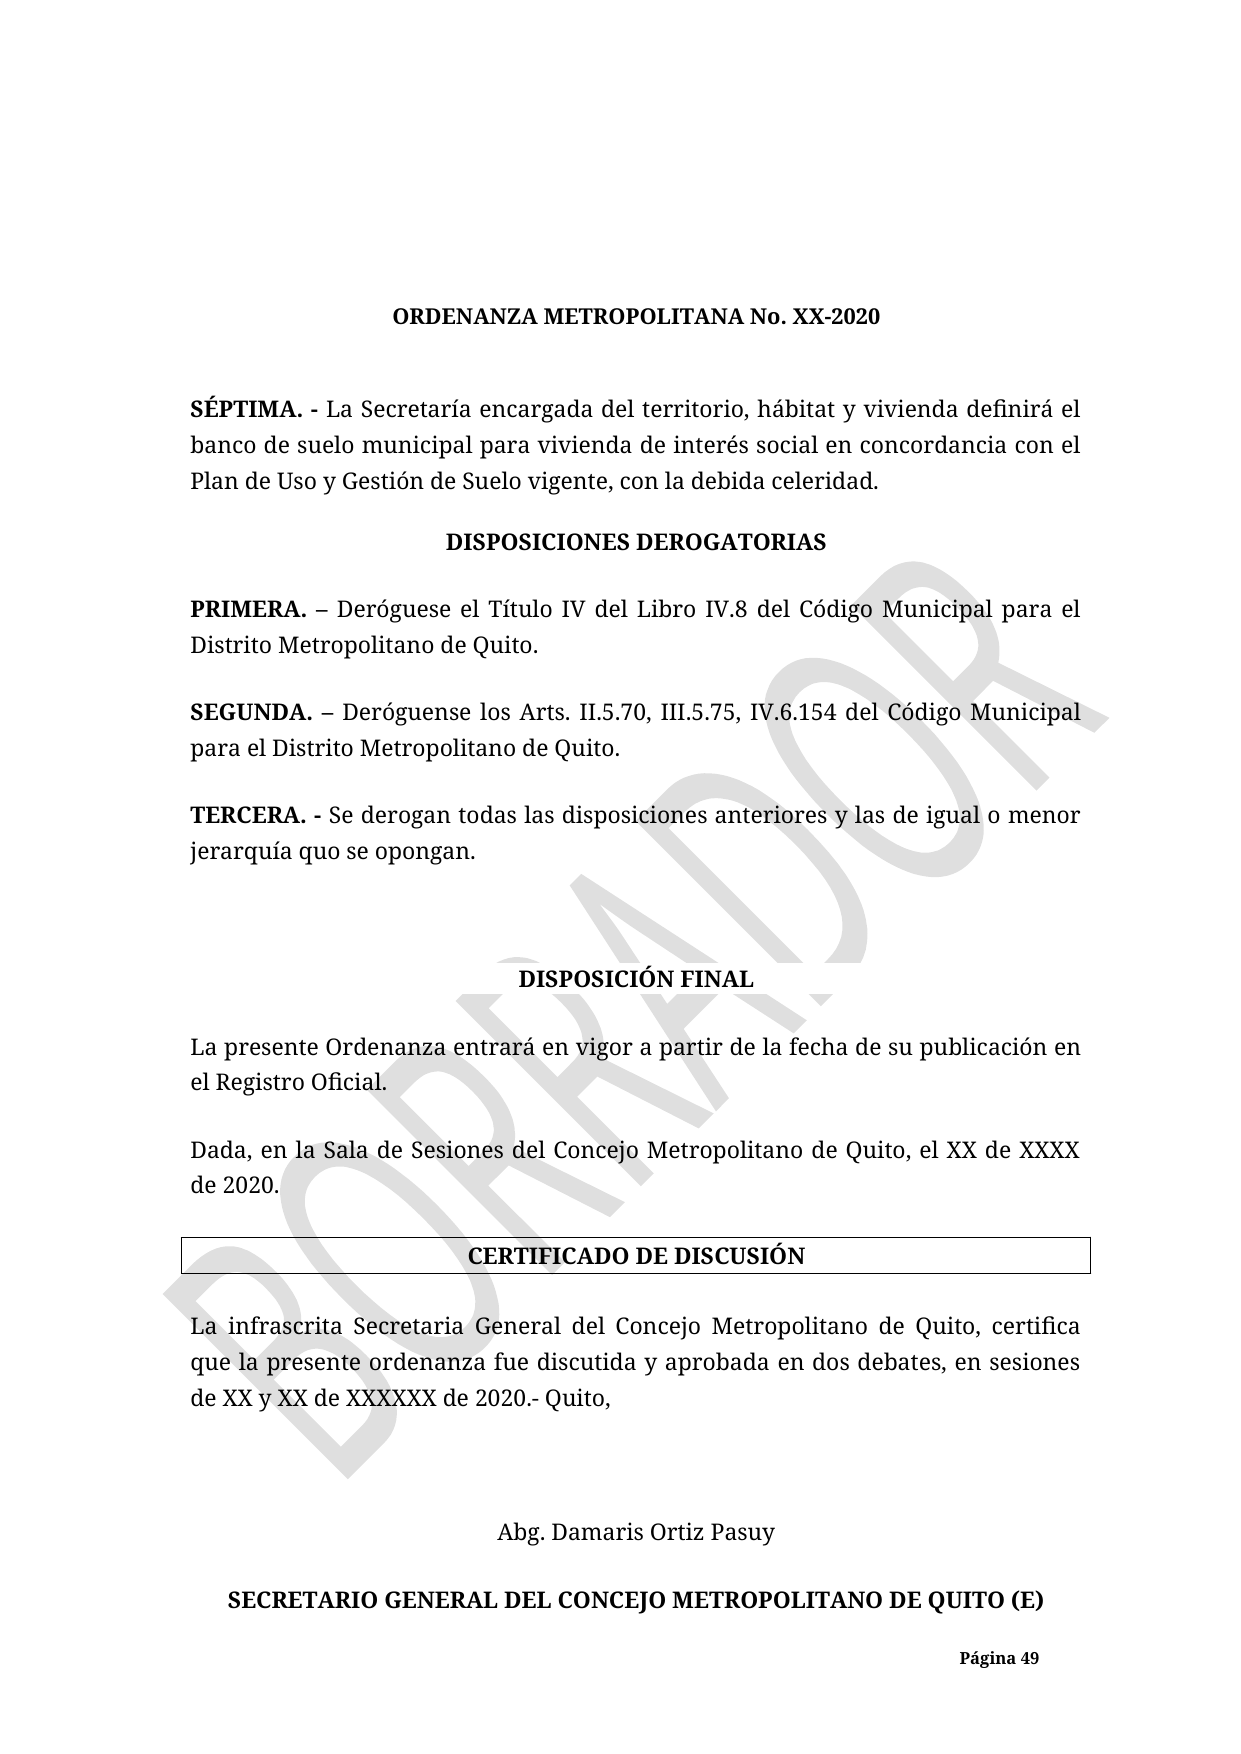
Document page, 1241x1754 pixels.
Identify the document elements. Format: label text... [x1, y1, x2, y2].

subtitle DISPOSICIÓN FINAL [190, 963, 1082, 994]
text TERCERA. - Se derogan todas las disposiciones anteriores y las de igual o menor jerarquía quo se opongan. [190, 799, 1082, 866]
text CERTIFICADO DE DISCUSIÓN [182, 1238, 1090, 1273]
text SÉPTIMA. - La Secretaría encargada del territorio, hábitat y vivienda definirá el banco de suelo municipal para vivienda de interés social en concordancia con el Plan de Uso y Gestión de Suelo vigente, con la debida celeridad. [190, 393, 1082, 496]
text PRIMERA. – Deróguese el Título IV del Libro IV.8 del Código Municipal para el Distrito Metropolitano de Quito. [190, 593, 1082, 660]
text La presente Ordenanza entrará en vigor a partir de la fecha de su publicación en el Registro Oficial. [190, 1030, 1082, 1098]
text SECRETARIO GENERAL DEL CONCEJO METROPOLITANO DE QUITO (E) [190, 1583, 1082, 1615]
text SEGUNDA. – Deróguense los Arts. II.5.70, III.5.75, IV.6.154 del Código Municipal para el Distrito Metropolitano de Quito. [190, 696, 1082, 763]
subtitle DISPOSICIONES DEROGATORIAS [190, 526, 1082, 557]
text Dada, en la Sala de Sesiones del Concejo Metropolitano de Quito, el XX de XXXX de 2020. [190, 1133, 1082, 1201]
text Abg. Damaris Ortiz Pasuy [190, 1516, 1082, 1548]
text La infrascrita Secretaria General del Concejo Metropolitano de Quito, certifica que la presente ordenanza fue discutida y aprobada en dos debates, en sesiones de XX y XX de XXXXXX de 2020.- Quito, [190, 1310, 1082, 1413]
